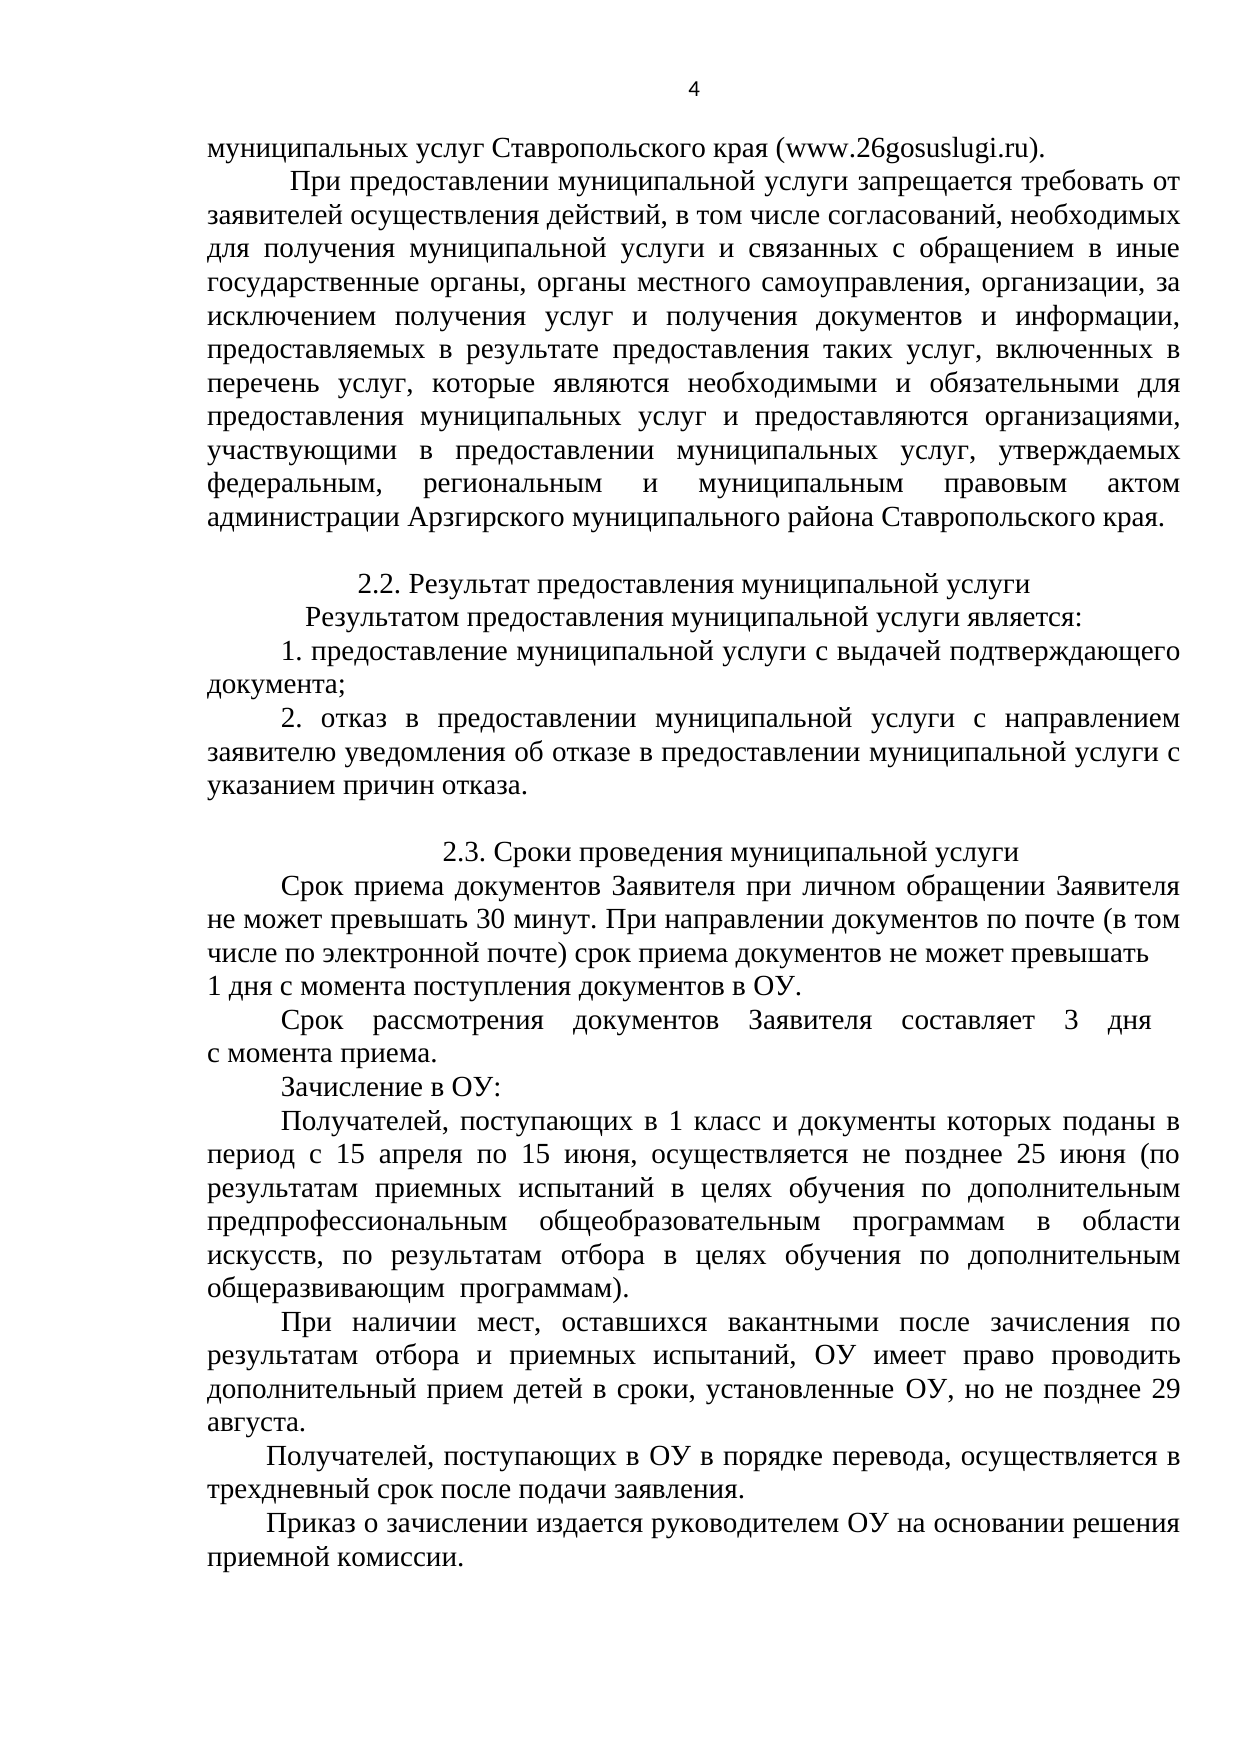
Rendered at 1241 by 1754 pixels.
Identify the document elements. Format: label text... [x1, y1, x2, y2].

text Результатом предоставления муниципальной услуги является: [207, 599, 1181, 633]
text Зачисление в ОУ: [207, 1069, 1181, 1103]
text 1. предоставление муниципальной услуги с выдачей подтверждающего документа; [207, 633, 1181, 700]
text При наличии мест, оставшихся вакантными после зачисления по результатам отбора и приемных испытаний, ОУ имеет право проводить дополнительный прием детей в сроки, установленные ОУ, но не позднее 29 августа. [207, 1304, 1181, 1438]
text 1 дня с момента поступления документов в ОУ. [207, 968, 1181, 1002]
text Срок рассмотрения документов Заявителя составляет 3 дня с момента приема. [207, 1002, 1181, 1069]
text Получателей, поступающих в ОУ в порядке перевода, осуществляется в трехдневный срок после подачи заявления. [207, 1438, 1181, 1505]
text 2. отказ в предоставлении муниципальной услуги с направлением заявителю уведомления об отказе в предоставлении муниципальной услуги с указанием причин отказа. [207, 700, 1181, 801]
text Срок приема документов Заявителя при личном обращении Заявителя не может превышать 30 минут. При направлении документов по почте (в том числе по электронной почте) срок приема документов не может превышать [207, 868, 1181, 968]
text 2.3. Сроки проведения муниципальной услуги [207, 834, 1181, 868]
text Получателей, поступающих в 1 класс и документы которых поданы в период с 15 апреля по 15 июня, осуществляется не позднее 25 июня (по результатам приемных испытаний в целях обучения по дополнительным предпрофессиональным общеобразовательным программам в области искусств, по результатам отбора в целях обучения по дополнительным общеразвивающим программам). [207, 1103, 1181, 1304]
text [207, 130, 1181, 163]
text При предоставлении муниципальной услуги запрещается требовать от заявителей осуществления действий, в том числе согласований, необходимых для получения муниципальной услуги и связанных с обращением в иные государственные органы, органы местного самоуправления, организации, за исключением получения услуг и получения документов и информации, предоставляемых в результате предоставления таких услуг, включенных в перечень услуг, которые являются необходимыми и обязательными для предоставления муниципальных услуг и предоставляются организациями, участвующими в предоставлении муниципальных услуг, утверждаемых федеральным, региональным и муниципальным правовым актом администрации Арзгирского муниципального района Ставропольского края. [207, 163, 1181, 532]
text Приказ о зачислении издается руководителем ОУ на основании решения приемной комиссии. [207, 1505, 1181, 1572]
text 2.2. Результат предоставления муниципальной услуги [207, 566, 1181, 599]
